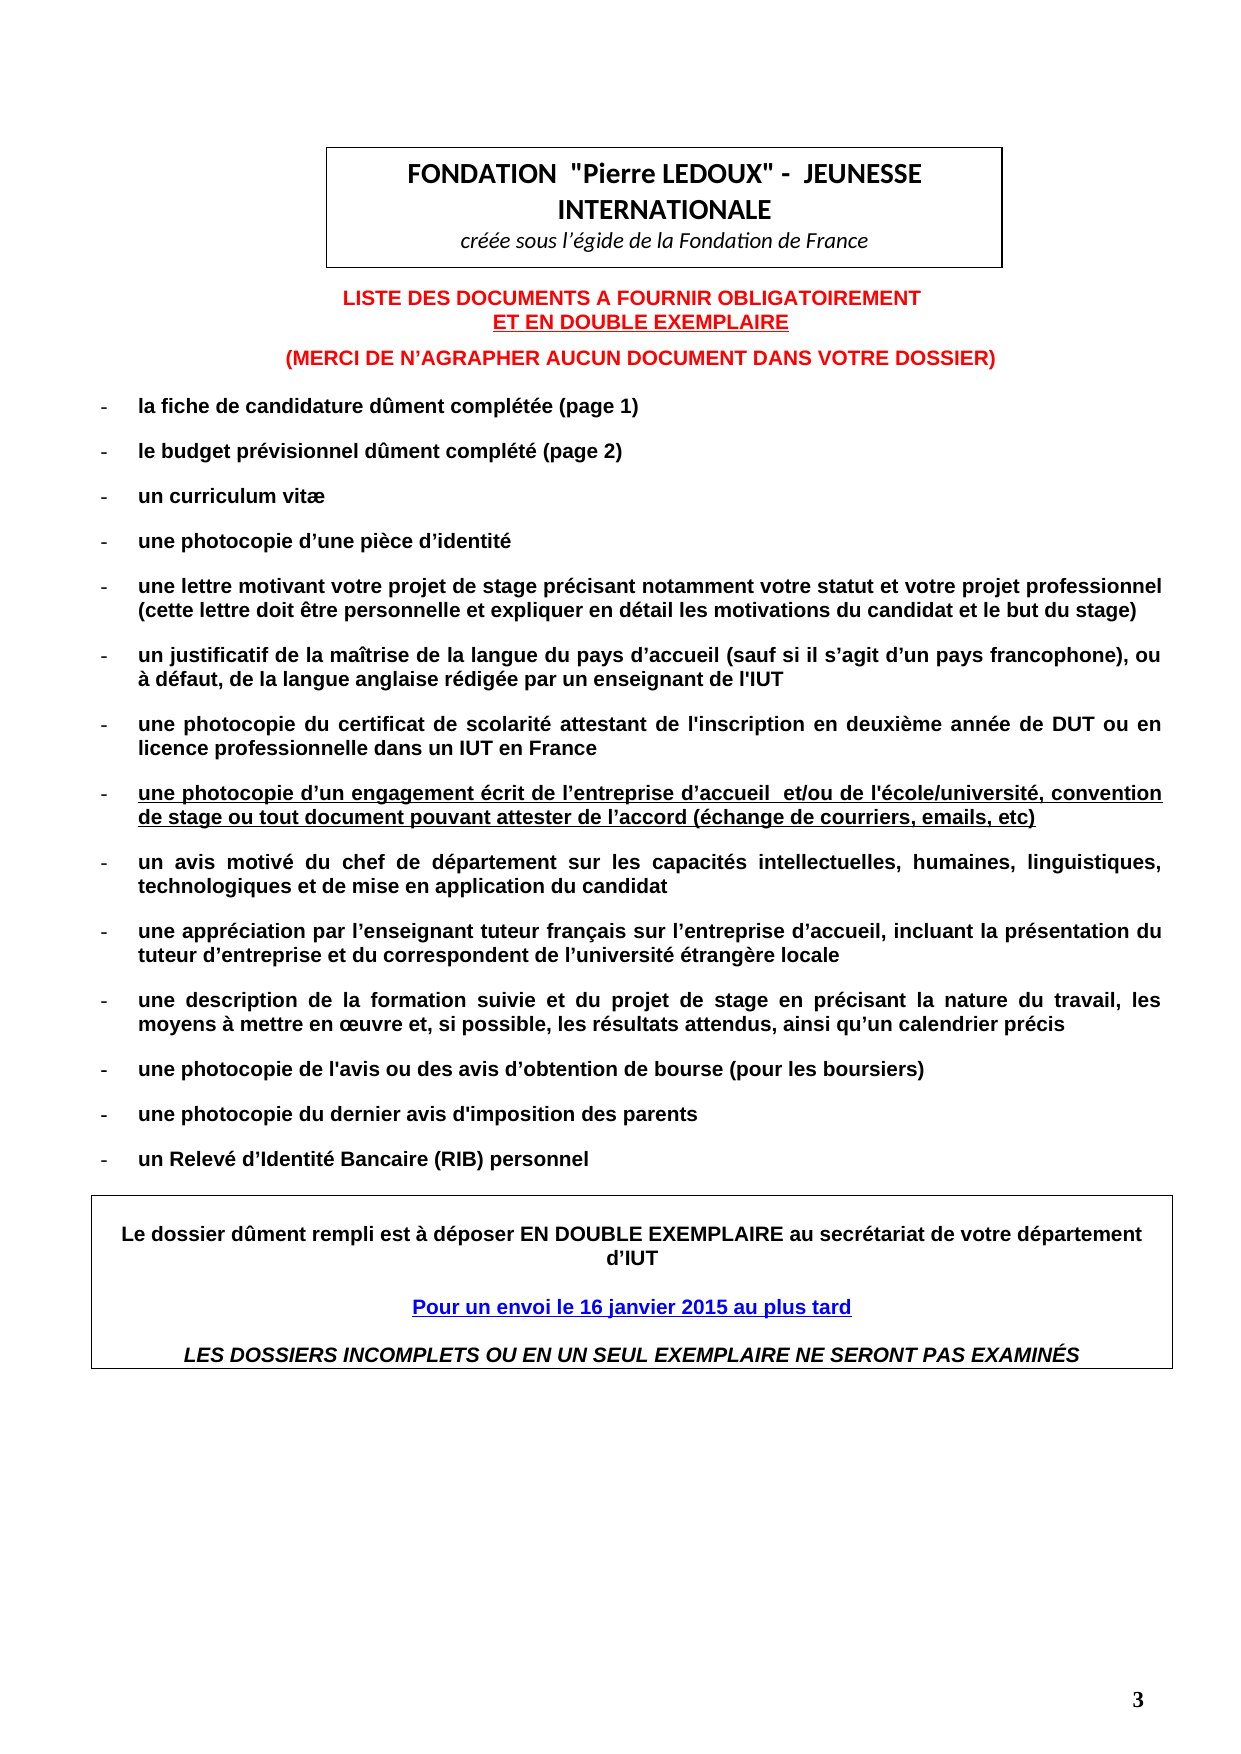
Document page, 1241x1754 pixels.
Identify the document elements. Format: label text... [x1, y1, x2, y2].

title une photocopie du certificat de scolarité attestant de l'inscription en deuxième année de DUT ou en licence professionnelle dans un IUT en France [100, 712, 1163, 760]
title un avis motivé du chef de département sur les capacités intellectuelles, humaines, linguistiques, technologiques et de mise en application du candidat [100, 849, 1163, 898]
title un justificatif de la maîtrise de la langue du pays d’accueil (sauf si il s’agit d’un pays francophone), ou à défaut, de la langue anglaise rédigée par un enseignant de l'IUT [100, 643, 1163, 691]
text (MERCI DE N’AGRAPHER AUCUN DOCUMENT DANS VOTRE DOSSIER) [100, 346, 1181, 370]
title une photocopie d’une pièce d’identité [100, 529, 1163, 553]
title une photocopie d’un engagement écrit de l’entreprise d’accueil et/ou de l'école/université, convention de stage ou tout document pouvant attester de l’accord (échange de courriers, emails, etc) [100, 781, 1163, 829]
title un Relevé d’Identité Bancaire (RIB) personnel [100, 1146, 1163, 1171]
title un curriculum vitæ [100, 484, 1163, 508]
title une description de la formation suivie et du projet de stage en précisant la nature du travail, les moyens à mettre en œuvre et, si possible, les résultats attendus, ainsi qu’un calendrier précis [100, 987, 1163, 1036]
list une photocopie du dernier avis d'imposition des parents [100, 1101, 1163, 1126]
text LES DOSSIERS INCOMPLETS OU EN UN SEUL EXEMPLAIRE NE SERONT PAS EXAMINÉS [92, 1339, 1172, 1368]
title une appréciation par l’enseignant tuteur français sur l’entreprise d’accueil, incluant la présentation du tuteur d’entreprise et du correspondent de l’université étrangère locale [100, 918, 1163, 967]
title Le dossier dûment rempli est à déposer EN DOUBLE EXEMPLAIRE au secrétariat de votre département d’IUT [92, 1218, 1172, 1269]
title une lettre motivant votre projet de stage précisant notamment votre statut et votre projet professionnel (cette lettre doit être personnelle et expliquer en détail les motivations du candidat et le but du stage) [100, 574, 1163, 622]
title le budget prévisionnel dûment complété (page 2) [100, 439, 1163, 463]
title Pour un envoi le 16 janvier 2015 au plus tard [92, 1291, 1172, 1318]
title la fiche de candidature dûment complétée (page 1) [100, 394, 1163, 418]
title LISTE DES DOCUMENTS A FOURNIR OBLIGATOIREMENT [100, 286, 1163, 310]
subtitle ET EN DOUBLE EXEMPLAIRE [100, 310, 1181, 334]
list une photocopie de l'avis ou des avis d’obtention de bourse (pour les boursiers) [100, 1056, 1163, 1081]
